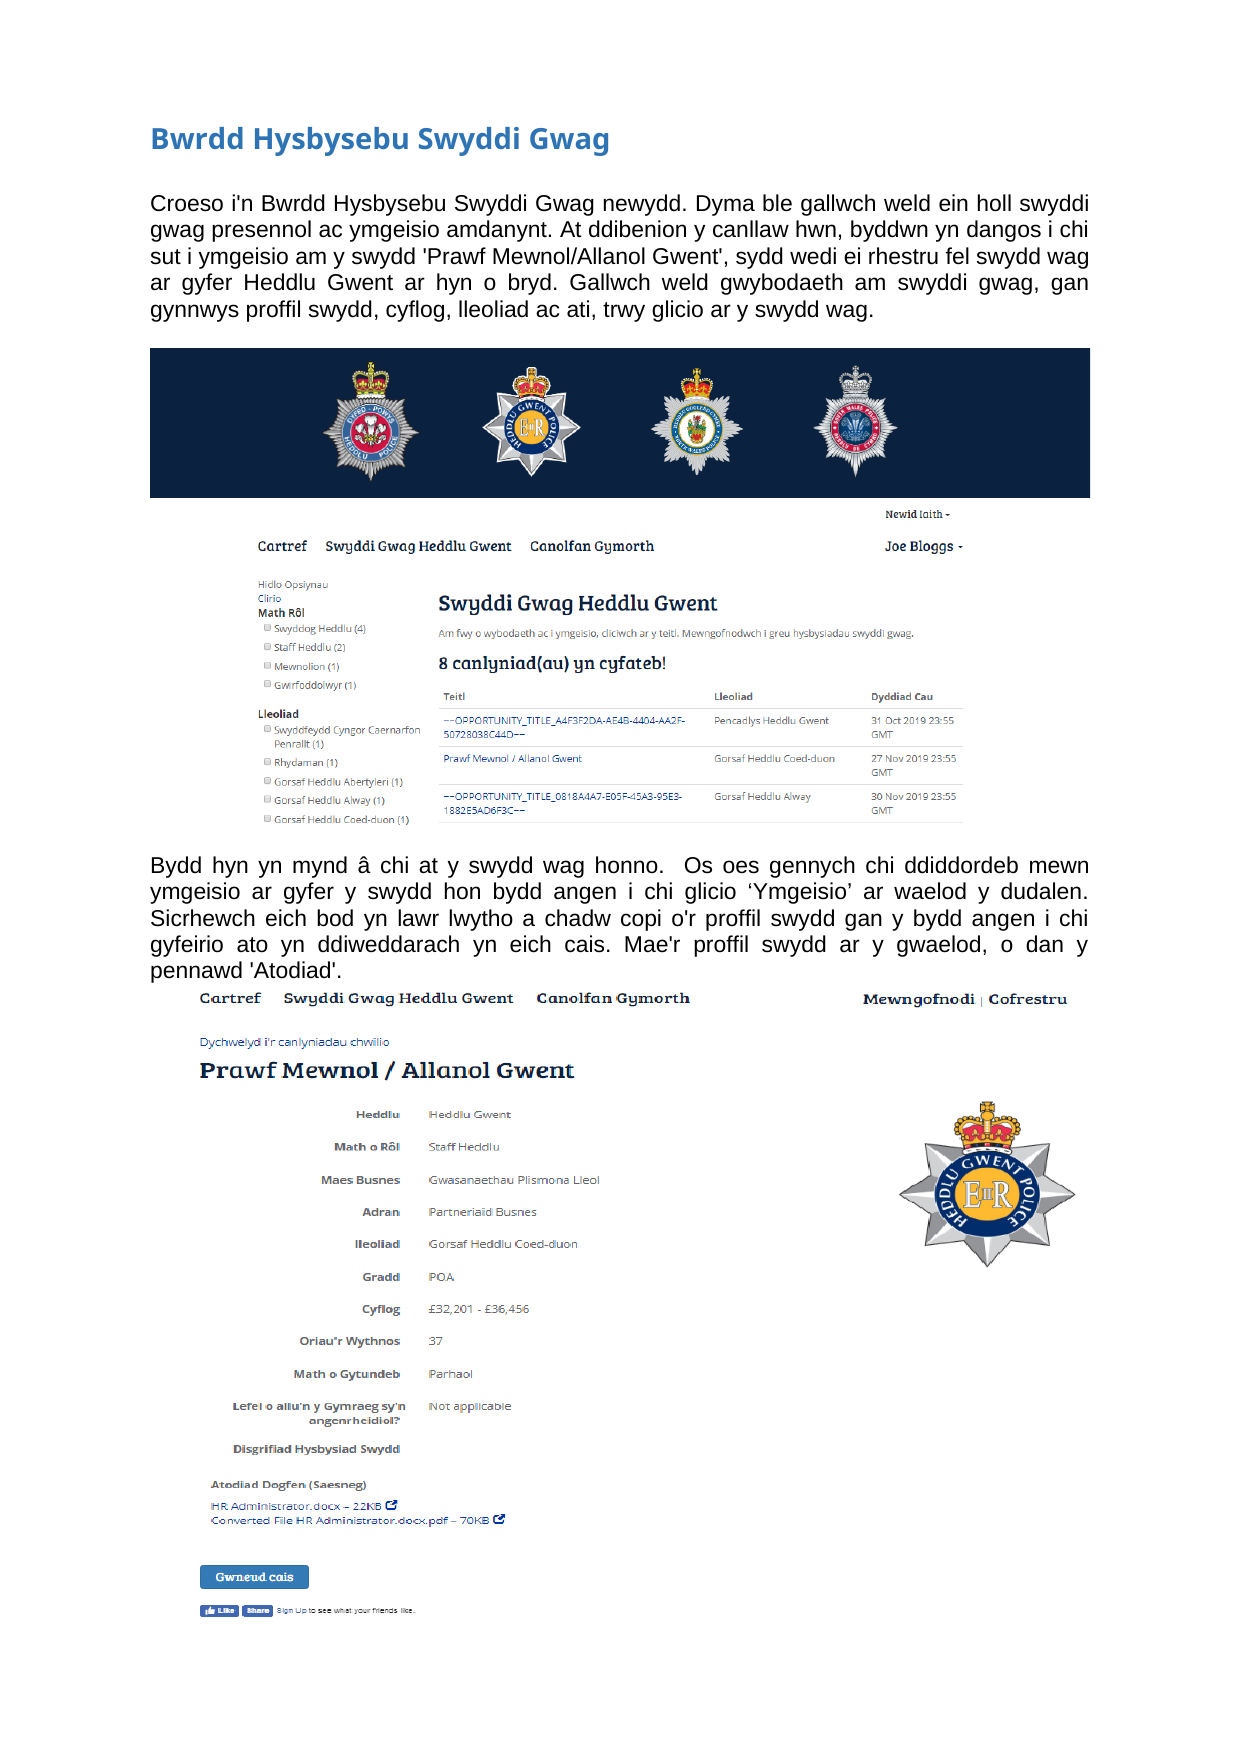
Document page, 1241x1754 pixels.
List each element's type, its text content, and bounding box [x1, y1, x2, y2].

picture [150, 983, 1116, 1623]
subtitle Bwrdd Hysbysebu Swyddi Gwag [150, 118, 1090, 158]
text Bydd hyn yn mynd â chi at y swydd wag honno. Os oes gennych chi ddiddordeb mewn ymgeisio ar gyfer y swydd hon bydd angen i chi glicio ‘Ymgeisio’ ar waelod y dudalen. Sicrhewch eich bod yn lawr lwytho a chadw copi o'r proffil swydd gan y bydd angen i chi gyfeirio ato yn ddiweddarach yn eich cais. Mae'r proffil swydd ar y gwaelod, o dan y pennawd 'Atodiad'. [150, 852, 1090, 983]
text Croeso i'n Bwrdd Hysbysebu Swyddi Gwag newydd. Dyma ble gallwch weld ein holl swyddi gwag presennol ac ymgeisio amdanynt. At ddibenion y canllaw hwn, byddwn yn dangos i chi sut i ymgeisio am y swydd 'Prawf Mewnol/Allanol Gwent', sydd wedi ei rhestru fel swydd wag ar gyfer Heddlu Gwent ar hyn o bryd. Gallwch weld gwybodaeth am swyddi gwag, gan gynnwys proffil swydd, cyflog, lleoliad ac ati, trwy glicio ar y swydd wag. [150, 190, 1090, 322]
picture [150, 348, 1091, 826]
